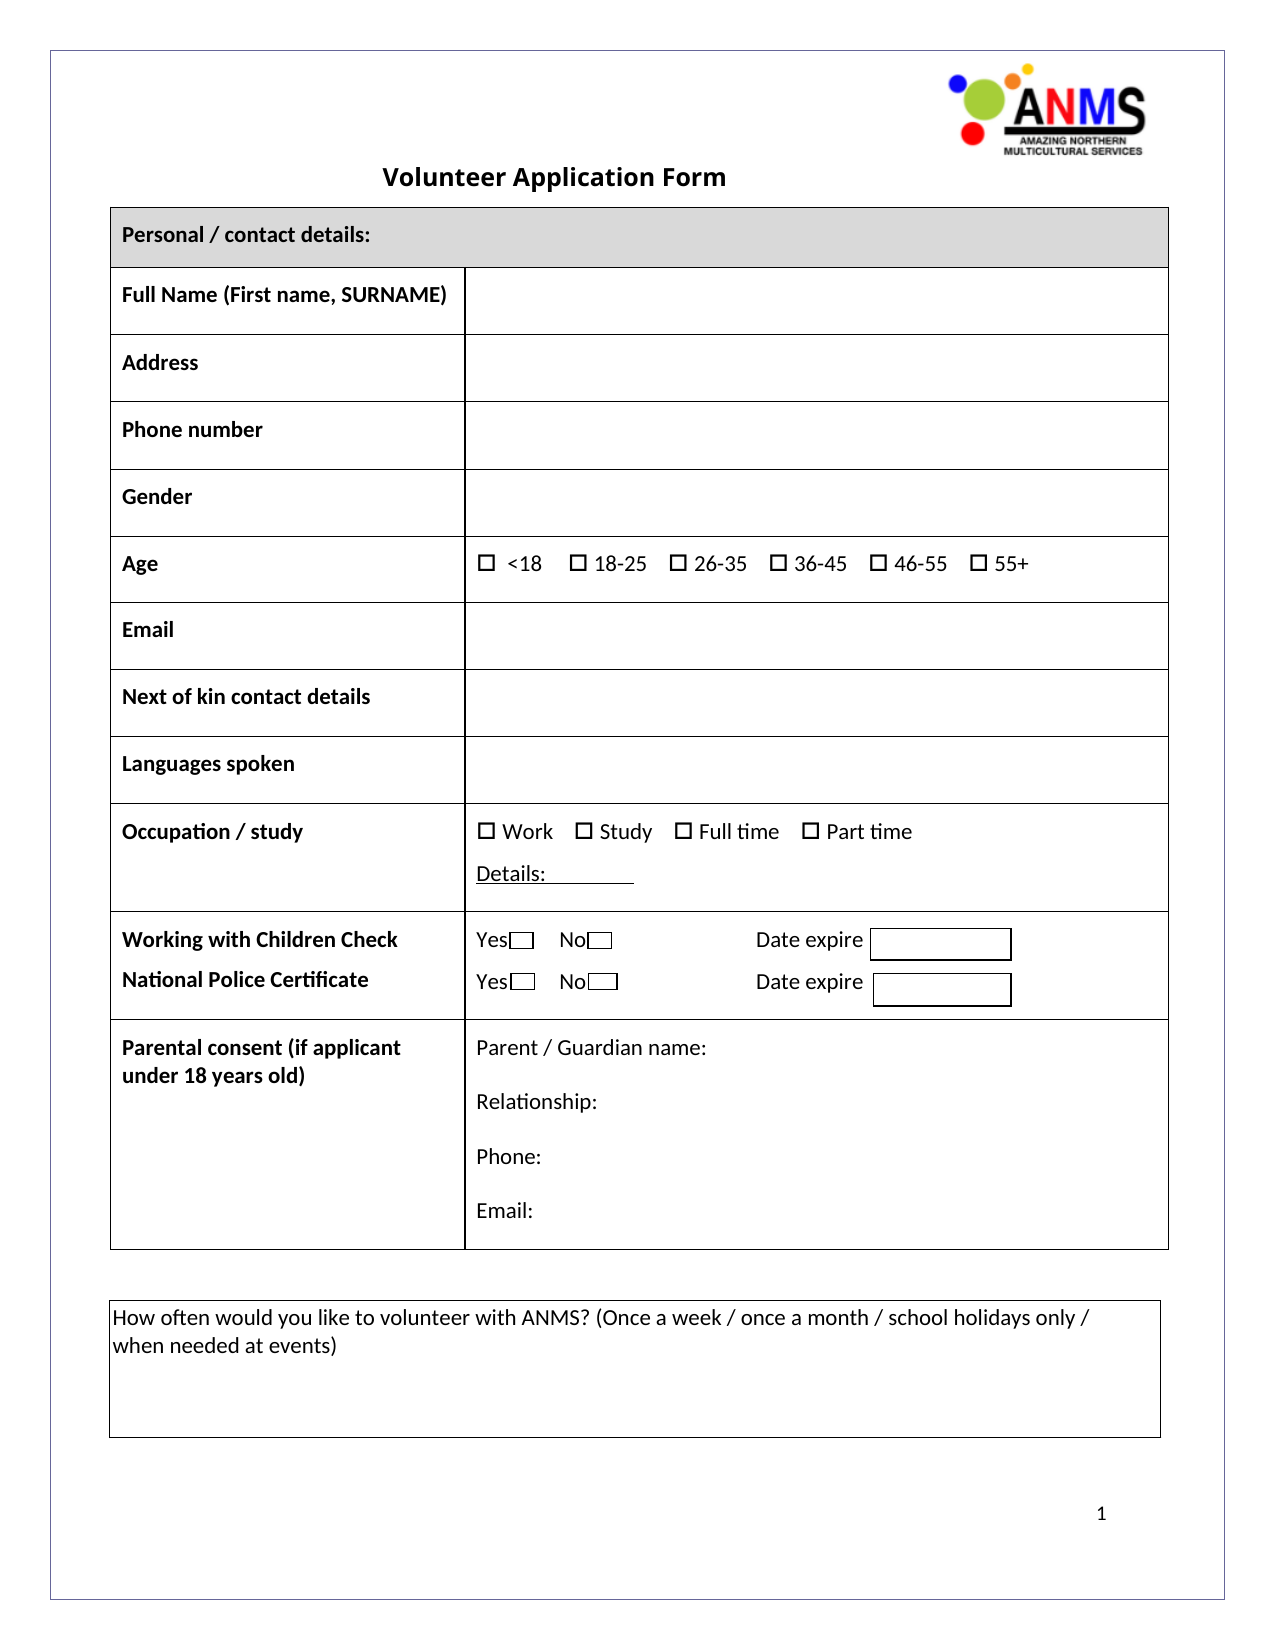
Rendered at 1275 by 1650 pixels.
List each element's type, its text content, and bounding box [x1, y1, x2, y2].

picture [940, 56, 1158, 166]
table_cell Full Name (First name, SURNAME) [111, 268, 464, 334]
table_cell Languages spoken [111, 737, 464, 803]
text Volunteer Application Form [187, 160, 1106, 194]
table_cell Age [111, 537, 464, 602]
table_cell Parental consent (if applicant under 18 years old) [111, 1020, 464, 1249]
table_cell Occupation / study [111, 804, 464, 911]
table_cell Phone number [111, 402, 464, 468]
table_cell Yes No Date expire Yes No Date expire [466, 912, 1168, 1019]
table_cell [466, 737, 1168, 803]
table_cell [466, 335, 1168, 401]
table_cell Working with Children Check National Police Certificate [111, 912, 464, 1019]
table_cell [466, 470, 1168, 536]
text How often would you like to volunteer with ANMS? (Once a week / once a month / school holidays only / when needed at events) [110, 1301, 1160, 1359]
table_cell <18 18-25 26-35 36-45 46-55 55+ [466, 537, 1168, 602]
table_cell [466, 670, 1168, 736]
table_cell Address [111, 335, 464, 401]
table_cell Parent / Guardian name: Relationship: Phone: Email: [466, 1020, 1168, 1249]
table_cell Next of kin contact details [111, 670, 464, 736]
table_cell [466, 402, 1168, 468]
table_header Personal / contact details: [111, 208, 1168, 267]
table_cell Gender [111, 470, 464, 536]
table_cell Email [111, 603, 464, 669]
table_cell Work Study Full time Part time Details: [466, 804, 1168, 911]
table_cell [466, 603, 1168, 669]
table_cell [466, 268, 1168, 334]
